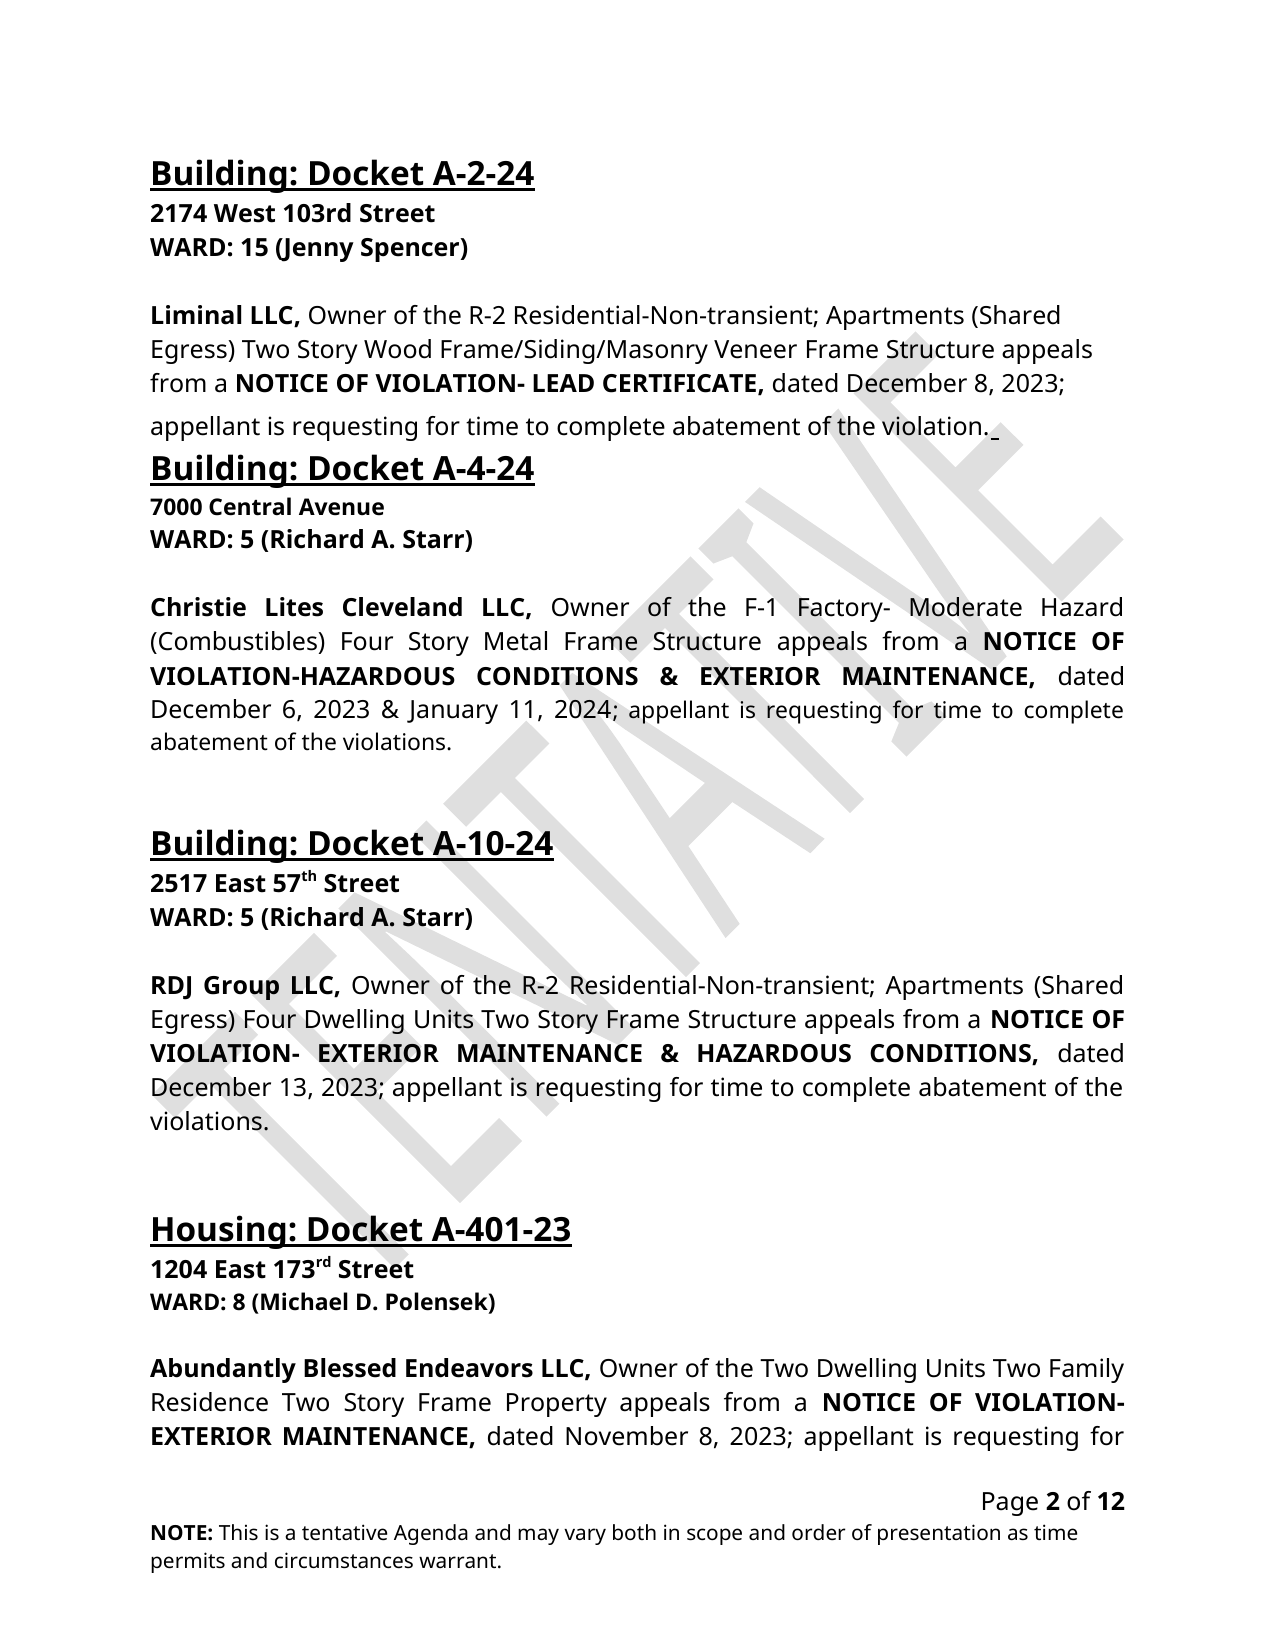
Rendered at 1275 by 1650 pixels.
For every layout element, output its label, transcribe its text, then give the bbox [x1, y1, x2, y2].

subtitle Building: Docket A-2-24 [150, 150, 1125, 195]
text RDJ Group LLC, Owner of the R-2 Residential-Non-transient; Apartments (Shared Egress) Four Dwelling Units Two Story Frame Structure appeals from a NOTICE OF VIOLATION- EXTERIOR MAINTENANCE & HAZARDOUS CONDITIONS, dated December 13, 2023; appellant is requesting for time to complete abatement of the violations. [150, 968, 1125, 1138]
text Liminal LLC, Owner of the R-2 Residential-Non-transient; Apartments (Shared Egress) Two Story Wood Frame/Siding/Masonry Veneer Frame Structure appeals from a NOTICE OF VIOLATION- LEAD CERTIFICATE, dated December 8, 2023; appellant is requesting for time to complete abatement of the violation. Building: Docket A-4-24 [150, 298, 1125, 491]
subtitle 1204 East 173rd Street [150, 1251, 1125, 1286]
subtitle 2174 West 103rd Street [150, 195, 1125, 229]
subtitle WARD: 5 (Richard A. Starr) [150, 899, 1125, 933]
subtitle 2517 East 57th Street [150, 865, 1125, 899]
subtitle WARD: 8 (Michael D. Polensek) [150, 1286, 1125, 1317]
subtitle WARD: 15 (Jenny Spencer) [150, 229, 1125, 263]
text Building: Docket A-10-24 [150, 820, 1125, 865]
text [150, 1351, 1125, 1453]
subtitle 7000 Central Avenue [150, 491, 1125, 522]
text Christie Lites Cleveland LLC, Owner of the F-1 Factory- Moderate Hazard (Combustibles) Four Story Metal Frame Structure appeals from a NOTICE OF VIOLATION-HAZARDOUS CONDITIONS & EXTERIOR MAINTENANCE, dated December 6, 2023 & January 11, 2024; appellant is requesting for time to complete abatement of the violations. [150, 590, 1125, 757]
subtitle WARD: 5 (Richard A. Starr) [150, 522, 1125, 556]
subtitle Housing: Docket A-401-23 [150, 1206, 1125, 1251]
